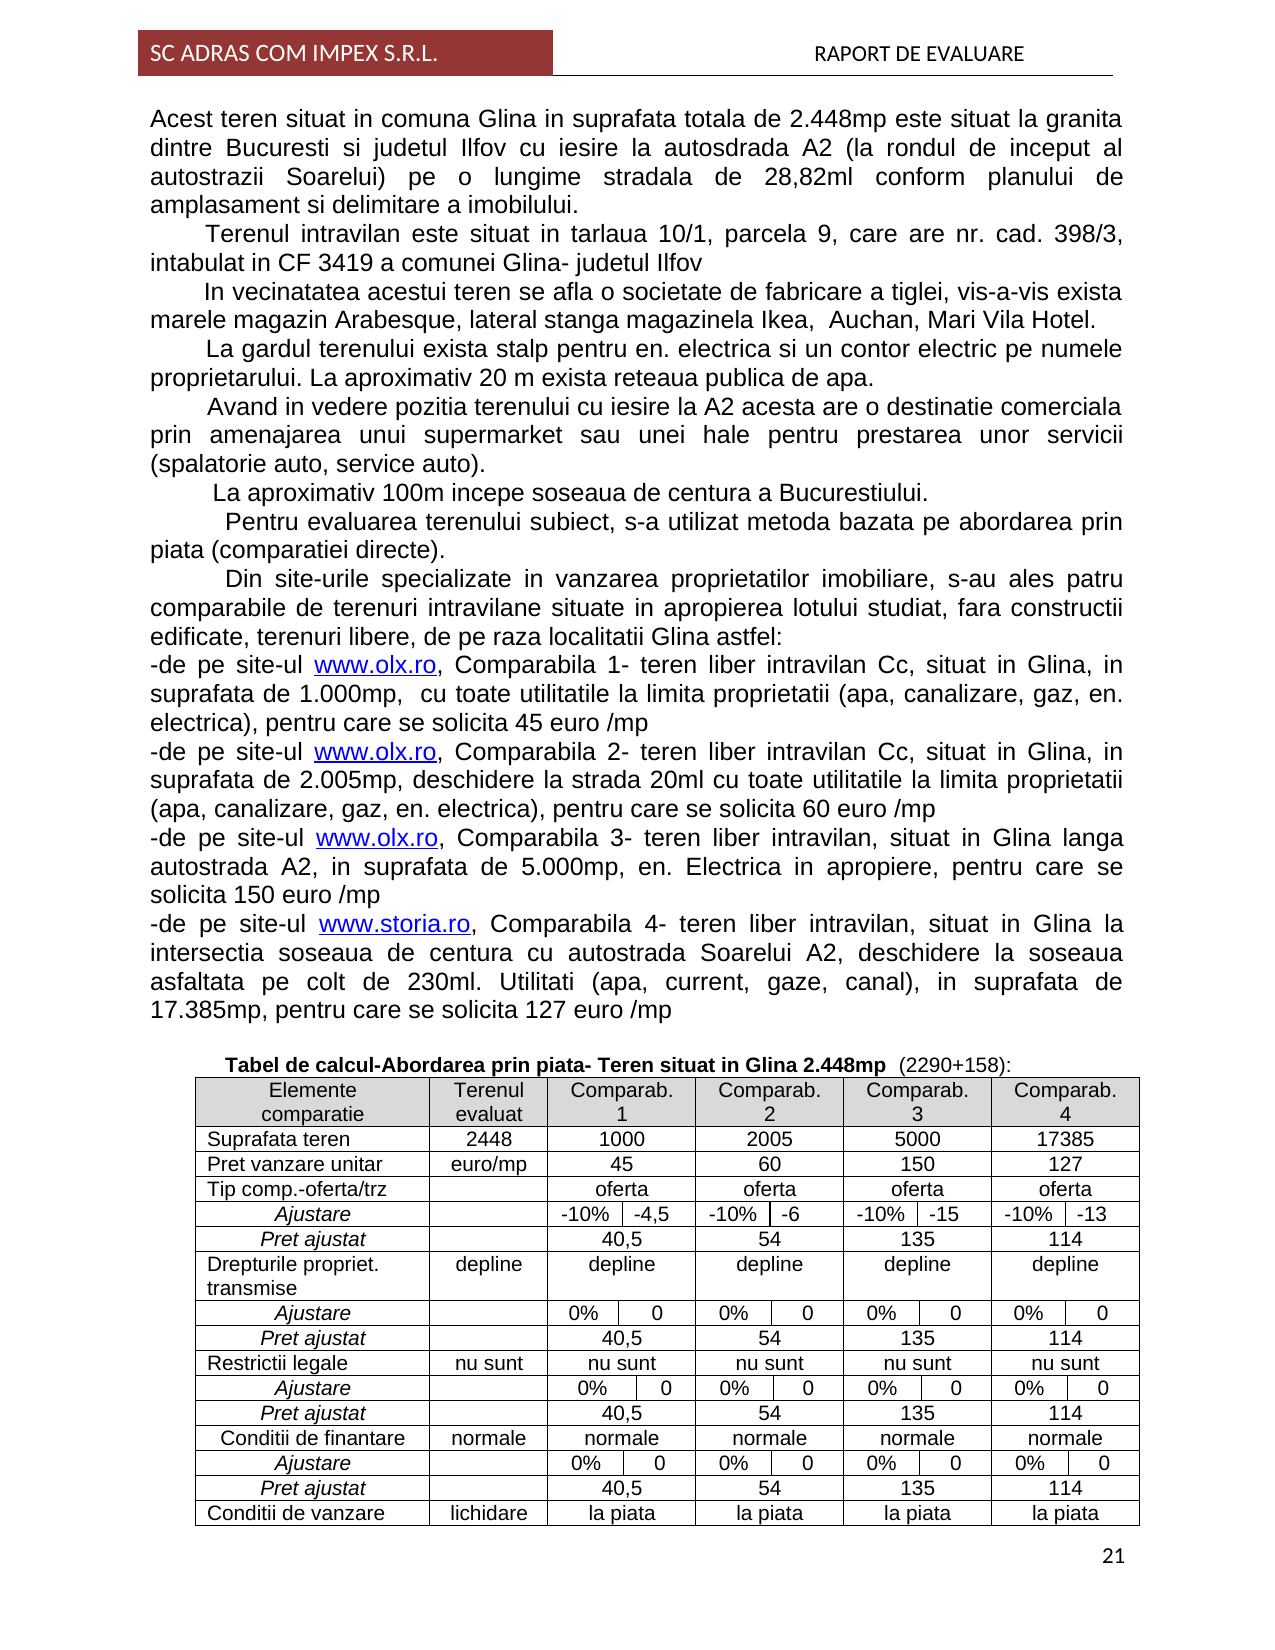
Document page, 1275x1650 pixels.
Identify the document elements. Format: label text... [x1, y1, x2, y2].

table_cell 0 [1066, 1301, 1139, 1325]
text Tabel de calcul-Abordarea prin piata- Teren situat in Glina 2.448mp (2290+158): [150, 1053, 1125, 1077]
table_cell 135 [844, 1476, 991, 1500]
table_header Terenul evaluat [430, 1078, 547, 1126]
table_cell nu sunt [992, 1351, 1139, 1375]
table_cell Pret ajustat [196, 1476, 429, 1500]
table_cell -10% [696, 1202, 769, 1226]
table_cell 114 [992, 1401, 1139, 1425]
table_cell 1000 [548, 1127, 695, 1151]
table_cell 54 [696, 1476, 843, 1500]
table_cell depline [548, 1252, 695, 1300]
table_cell 40,5 [548, 1476, 695, 1500]
text -de pe site-ul www.olx.ro, Comparabila 3- teren liber intravilan, situat in Glina langa autostrada A2, in suprafata de 5.000mp, en. Electrica in apropiere, pentru care se solicita 150 euro /mp [150, 823, 1125, 909]
table_cell 0 [920, 1301, 991, 1325]
table_cell 60 [696, 1152, 843, 1176]
table_cell nu sunt [844, 1351, 991, 1375]
table_cell 0 [637, 1376, 695, 1400]
table_cell 0 [624, 1451, 695, 1475]
table_cell oferta [548, 1177, 695, 1201]
table_cell 0 [922, 1376, 991, 1400]
table_cell Ajustare [196, 1451, 429, 1475]
table_cell 17385 [992, 1127, 1139, 1151]
text -de pe site-ul www.olx.ro, Comparabila 1- teren liber intravilan Cc, situat in Glina, in suprafata de 1.000mp, cu toate utilitatile la limita proprietatii (apa, canalizare, gaz, en. electrica), pentru care se solicita 45 euro /mp [150, 650, 1125, 737]
table_cell Ajustare [196, 1202, 429, 1226]
text Din site-urile specializate in vanzarea proprietatilor imobiliare, s-au ales patru comparabile de terenuri intravilane situate in apropierea lotului studiat, fara constructii edificate, terenuri libere, de pe raza localitatii Glina astfel: [150, 564, 1125, 650]
table_cell 54 [696, 1401, 843, 1425]
table_cell 114 [992, 1476, 1139, 1500]
table_cell Pret ajustat [196, 1401, 429, 1425]
table_cell -10% [548, 1202, 622, 1226]
table_cell 0 [920, 1451, 991, 1475]
table_header Comparab. 4 [992, 1078, 1139, 1126]
table_cell [430, 1376, 547, 1400]
table_cell Ajustare [196, 1376, 429, 1400]
table_cell 0% [844, 1451, 919, 1475]
table_cell Conditii de finantare [196, 1426, 429, 1450]
table_cell depline [844, 1252, 991, 1300]
table_cell 114 [992, 1326, 1139, 1350]
table_cell 0% [844, 1376, 921, 1400]
table_cell 127 [992, 1152, 1139, 1176]
table_cell 40,5 [548, 1401, 695, 1425]
table_cell 0 [1068, 1376, 1139, 1400]
table_cell 0 [772, 1451, 843, 1475]
table_cell -4,5 [623, 1202, 695, 1226]
table_cell depline [992, 1252, 1139, 1300]
table_cell 135 [844, 1401, 991, 1425]
table_cell 0% [548, 1376, 636, 1400]
text Pentru evaluarea terenului subiect, s-a utilizat metoda bazata pe abordarea prin piata (comparatiei directe). [150, 507, 1125, 564]
table_cell Drepturile propriet. transmise [196, 1252, 429, 1300]
table_cell 5000 [844, 1127, 991, 1151]
table_cell oferta [992, 1177, 1139, 1201]
table_cell [430, 1177, 547, 1201]
table_cell 0% [992, 1376, 1067, 1400]
table_cell nu sunt [430, 1351, 547, 1375]
table_cell 45 [548, 1152, 695, 1176]
table_cell Tip comp.-oferta/trz [196, 1177, 429, 1201]
table_cell normale [430, 1426, 547, 1450]
table_cell normale [844, 1426, 991, 1450]
table_cell Conditii de vanzare [196, 1501, 429, 1525]
table_cell nu sunt [696, 1351, 843, 1375]
text Terenul intravilan este situat in tarlaua 10/1, parcela 9, care are nr. cad. 398/3, intabulat in CF 3419 a comunei Glina- judetul Ilfov [150, 219, 1125, 277]
table_cell Ajustare [196, 1301, 429, 1325]
table_cell 0 [774, 1376, 843, 1400]
text Avand in vedere pozitia terenului cu iesire la A2 acesta are o destinatie comerciala prin amenajarea unui supermarket sau unei hale pentru prestarea unor servicii (spalatorie auto, service auto). [150, 392, 1125, 478]
table_cell 2005 [696, 1127, 843, 1151]
table_cell Pret vanzare unitar [196, 1152, 429, 1176]
table_header Comparab. 2 [696, 1078, 843, 1126]
text -de pe site-ul www.olx.ro, Comparabila 2- teren liber intravilan Cc, situat in Glina, in suprafata de 2.005mp, deschidere la strada 20ml cu toate utilitatile la limita proprietatii (apa, canalizare, gaz, en. electrica), pentru care se solicita 60 euro /mp [150, 737, 1125, 823]
table_cell 0% [844, 1301, 919, 1325]
table_cell 150 [844, 1152, 991, 1176]
table_cell 0% [548, 1301, 618, 1325]
table_cell [430, 1326, 547, 1350]
table_header Elemente comparatie [196, 1078, 429, 1126]
table_cell 0% [548, 1451, 623, 1475]
table_cell [430, 1202, 547, 1226]
table_cell nu sunt [548, 1351, 695, 1375]
table_cell -6 [771, 1202, 843, 1226]
table_cell 135 [844, 1326, 991, 1350]
table_cell 114 [992, 1227, 1139, 1251]
table_cell normale [548, 1426, 695, 1450]
table_cell 0% [696, 1376, 773, 1400]
table_cell Restrictii legale [196, 1351, 429, 1375]
table_cell -13 [1066, 1202, 1139, 1226]
table_cell la piata [548, 1501, 695, 1525]
table_cell [430, 1301, 547, 1325]
table_cell 0% [696, 1451, 771, 1475]
table_cell 0 [619, 1301, 695, 1325]
table_cell 0% [992, 1301, 1065, 1325]
text In vecinatatea acestui teren se afla o societate de fabricare a tiglei, vis-a-vis exista marele magazin Arabesque, lateral stanga magazinela Ikea, Auchan, Mari Vila Hotel. [150, 277, 1125, 334]
table_cell [430, 1451, 547, 1475]
table_cell 40,5 [548, 1227, 695, 1251]
table_cell la piata [844, 1501, 991, 1525]
table_cell [430, 1227, 547, 1251]
table_cell Pret ajustat [196, 1326, 429, 1350]
table_cell [430, 1476, 547, 1500]
table_cell la piata [992, 1501, 1139, 1525]
table_cell oferta [696, 1177, 843, 1201]
table_cell 0 [772, 1301, 843, 1325]
table_cell euro/mp [430, 1152, 547, 1176]
table_cell normale [992, 1426, 1139, 1450]
table_cell -15 [918, 1202, 991, 1226]
table_cell 0 [1069, 1451, 1139, 1475]
table_cell Pret ajustat [196, 1227, 429, 1251]
table_header Comparab. 3 [844, 1078, 991, 1126]
text -de pe site-ul www.storia.ro, Comparabila 4- teren liber intravilan, situat in Glina la intersectia soseaua de centura cu autostrada Soarelui A2, deschidere la soseaua asfaltata pe colt de 230ml. Utilitati (apa, current, gaze, canal), in suprafata de 17.385mp, pentru care se solicita 127 euro /mp [150, 909, 1125, 1024]
text La gardul terenului exista stalp pentru en. electrica si un contor electric pe numele proprietarului. La aproximativ 20 m exista reteaua publica de apa. [150, 334, 1125, 392]
table_cell 135 [844, 1227, 991, 1251]
table_cell -10% [844, 1202, 917, 1226]
table_cell 54 [696, 1227, 843, 1251]
table_cell [430, 1401, 547, 1425]
table_header Comparab. 1 [548, 1078, 695, 1126]
table_cell Suprafata teren [196, 1127, 429, 1151]
table_cell 54 [696, 1326, 843, 1350]
table_cell lichidare [430, 1501, 547, 1525]
table_cell depline [696, 1252, 843, 1300]
text Acest teren situat in comuna Glina in suprafata totala de 2.448mp este situat la granita dintre Bucuresti si judetul Ilfov cu iesire la autosdrada A2 (la rondul de inceput al autostrazii Soarelui) pe o lungime stradala de 28,82ml conform planului de amplasament si delimitare a imobilului. [150, 104, 1125, 219]
table_cell 0% [696, 1301, 771, 1325]
table_cell 2448 [430, 1127, 547, 1151]
table_cell 40,5 [548, 1326, 695, 1350]
table_cell -10% [992, 1202, 1065, 1226]
table_cell oferta [844, 1177, 991, 1201]
table_cell normale [696, 1426, 843, 1450]
table_cell depline [430, 1252, 547, 1300]
table_cell la piata [696, 1501, 843, 1525]
table_cell 0% [992, 1451, 1068, 1475]
text La aproximativ 100m incepe soseaua de centura a Bucurestiului. [150, 478, 1125, 507]
